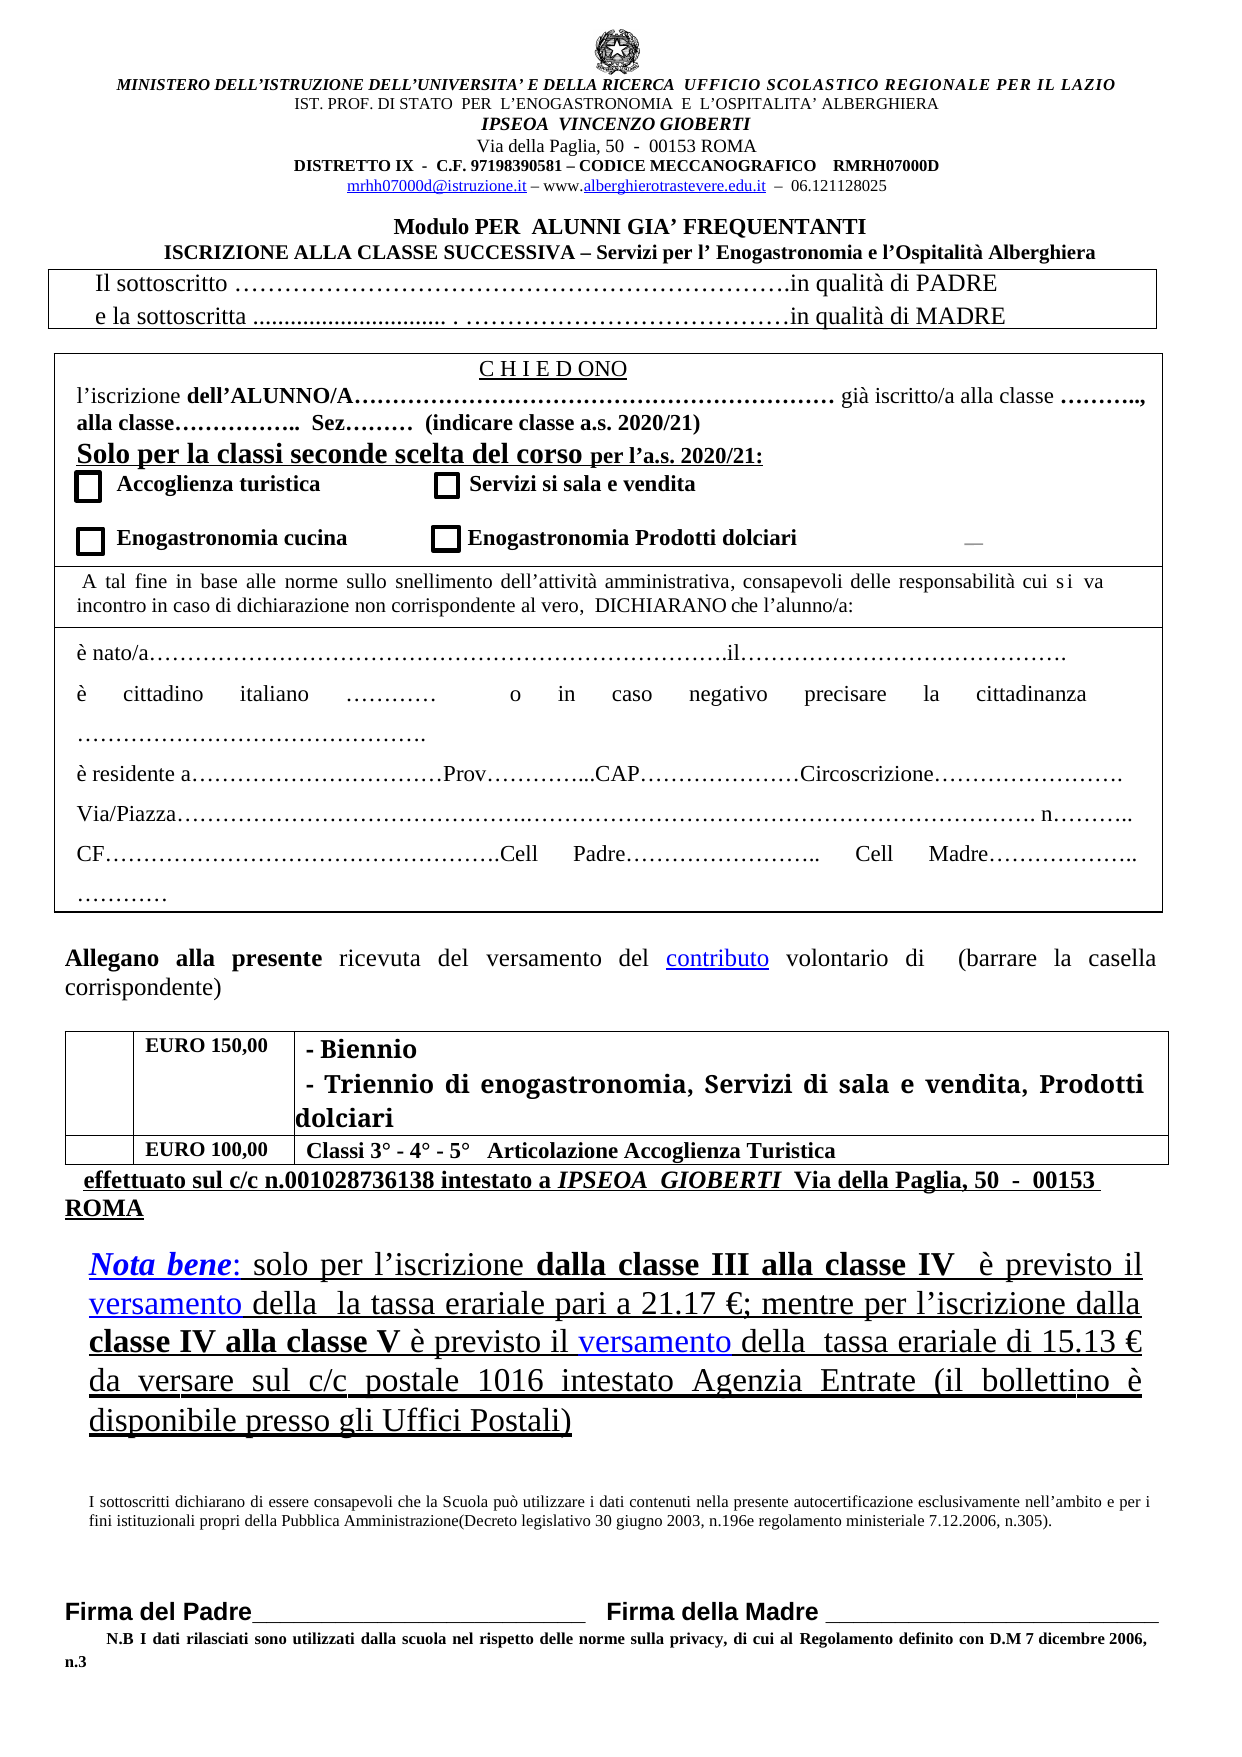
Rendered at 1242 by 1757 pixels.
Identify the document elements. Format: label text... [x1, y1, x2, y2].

text Via della Paglia, 50 - 00153 ROMA [64, 134, 1169, 156]
table_cell A tal fine in base alle norme sullo snellimento dell’attività amministrativa, consapevoli delle responsabilità cui si va incontro in caso di dichiarazione non corrispondente al vero, DICHIARANO che l’alunno/a: [55, 567, 1162, 627]
picture [593, 29, 640, 75]
table_cell è nato/a………………………………………………………………….il……………………………………. è cittadino italiano ………… o in caso negativo precisare la cittadinanza ………………………………………. è residente a……………………………Prov…………...CAP…………………Circoscrizione……………………. Via/Piazza……………………………………….…………………………………………………………. n……….. CF…………………………………………….Cell Padre…………………….. Cell Madre………………..………… indirizzo e-mail padre ………………………………………indirizzo email madre…………………………............ [55, 628, 1162, 911]
table_header C H I E D ONO l’iscrizione dell’ALUNNO/A……………………………………………………… già iscritto/a alla classe ……….., alla classe…………….. Sez……… (indicare classe a.s. 2020/21) Solo per la classi seconde scelta del corso per l’a.s. 2020/21: Accoglienza turistica Servizi si sala e vendita Enogastronomia cucina Enogastronomia Prodotti dolciari [55, 354, 1162, 566]
table_cell [66, 1136, 133, 1164]
text Nota bene: solo per l’iscrizione dalla classe III alla classe IV è previsto il versamento della la tassa erariale pari a 21.17 €; mentre per l’iscrizione dalla classe IV alla classe V è previsto il versamento della tassa erariale di 15.13 € da versare sul c/c postale 1016 intestato Agenzia Entrate (il bollettino è disponibile presso gli Uffici Postali) [89, 1244, 1142, 1278]
picture [788, 275, 1092, 304]
text MINISTERO DELL’ISTRUZIONE DELL’UNIVERSITA’ E DELLA RICERCA UFFICIO SCOLASTICO REGIONALE PER IL LAZIO [64, 75, 1169, 94]
text IST. PROF. DI STATO PER L’ENOGASTRONOMIA E L’OSPITALITA’ ALBERGHIERA [64, 94, 1169, 113]
text Il sottoscritto ………………………………………………………….in qualità di PADRE [89, 268, 1171, 296]
text ISCRIZIONE ALLA CLASSE SUCCESSIVA – Servizi per l’ Enogastronomia e l’Ospitalità Alberghiera [89, 239, 1171, 264]
text Nota bene: solo per l’iscrizione dalla classe III alla classe IV è previsto il versamento della la tassa erariale pari a 21.17 €; mentre per l’iscrizione dalla classe IV alla classe V è previsto il versamento della tassa erariale di 15.13 € da versare sul c/c postale 1016 intestato Agenzia Entrate (il bollettino è disponibile presso gli Uffici Postali) [89, 1395, 1142, 1438]
table_cell EURO 100,00 [134, 1136, 294, 1164]
text I sottoscritti dichiarano di essere consapevoli che la Scuola può utilizzare i dati contenuti nella presente autocertificazione esclusivamente nell’ambito e per i fini istituzionali propri della Pubblica Amministrazione(Decreto legislativo 30 giugno 2003, n.196e regolamento ministeriale 7.12.2006, n.305). [89, 1492, 1150, 1530]
text effettuato sul c/c n.001028736138 intestato a IPSEOA Gioberti Via della Paglia, 50 - 00153 ROMA [64, 1165, 1169, 1222]
table_header EURO 150,00 [134, 1032, 294, 1135]
text Firma del Padre________________________ Firma della Madre ________________________ [64, 1597, 1169, 1626]
text Nota bene: solo per l’iscrizione dalla classe III alla classe IV è previsto il versamento della la tassa erariale pari a 21.17 €; mentre per l’iscrizione dalla classe IV alla classe V è previsto il versamento della tassa erariale di 15.13 € da versare sul c/c postale 1016 intestato Agenzia Entrate (il bollettino è disponibile presso gli Uffici Postali) [89, 1280, 1142, 1316]
table_header - Biennio - Triennio di enogastronomia, Servizi di sala e vendita, Prodotti dolciari [295, 1032, 1168, 1135]
text e la sottoscritta ............................... . …………………………………in qualità di MADRE [89, 300, 1171, 329]
text Nota bene: solo per l’iscrizione dalla classe III alla classe IV è previsto il versamento della la tassa erariale pari a 21.17 €; mentre per l’iscrizione dalla classe IV alla classe V è previsto il versamento della tassa erariale di 15.13 € da versare sul c/c postale 1016 intestato Agenzia Entrate (il bollettino è disponibile presso gli Uffici Postali) [89, 1356, 1142, 1394]
table_header [66, 1032, 133, 1135]
text Allegano alla presente ricevuta del versamento del contributo volontario di (barrare la casella corrispondente) [64, 943, 1157, 1001]
text Modulo PER ALUNNI GIA’ FREQUENTANTI [89, 213, 1171, 239]
text Nota bene: solo per l’iscrizione dalla classe III alla classe IV è previsto il versamento della la tassa erariale pari a 21.17 €; mentre per l’iscrizione dalla classe IV alla classe V è previsto il versamento della tassa erariale di 15.13 € da versare sul c/c postale 1016 intestato Agenzia Entrate (il bollettino è disponibile presso gli Uffici Postali) [89, 1318, 1142, 1354]
text mrhh07000d@istruzione.it – www.alberghierotrastevere.edu.it – 06.121128025 [64, 175, 1169, 194]
text N.B I dati rilasciati sono utilizzati dalla scuola nel rispetto delle norme sulla privacy, di cui al Regolamento definito con D.M 7 dicembre 2006, n.3 [64, 1626, 1169, 1672]
text distretto ix - C.F. 97198390581 – CODICE MECCANOGRAFICO RMRH07000D [64, 156, 1169, 175]
text IPSEOA Vincenzo Gioberti [64, 113, 1169, 134]
table_cell Classi 3° - 4° - 5° Articolazione Accoglienza Turistica [295, 1136, 1168, 1164]
